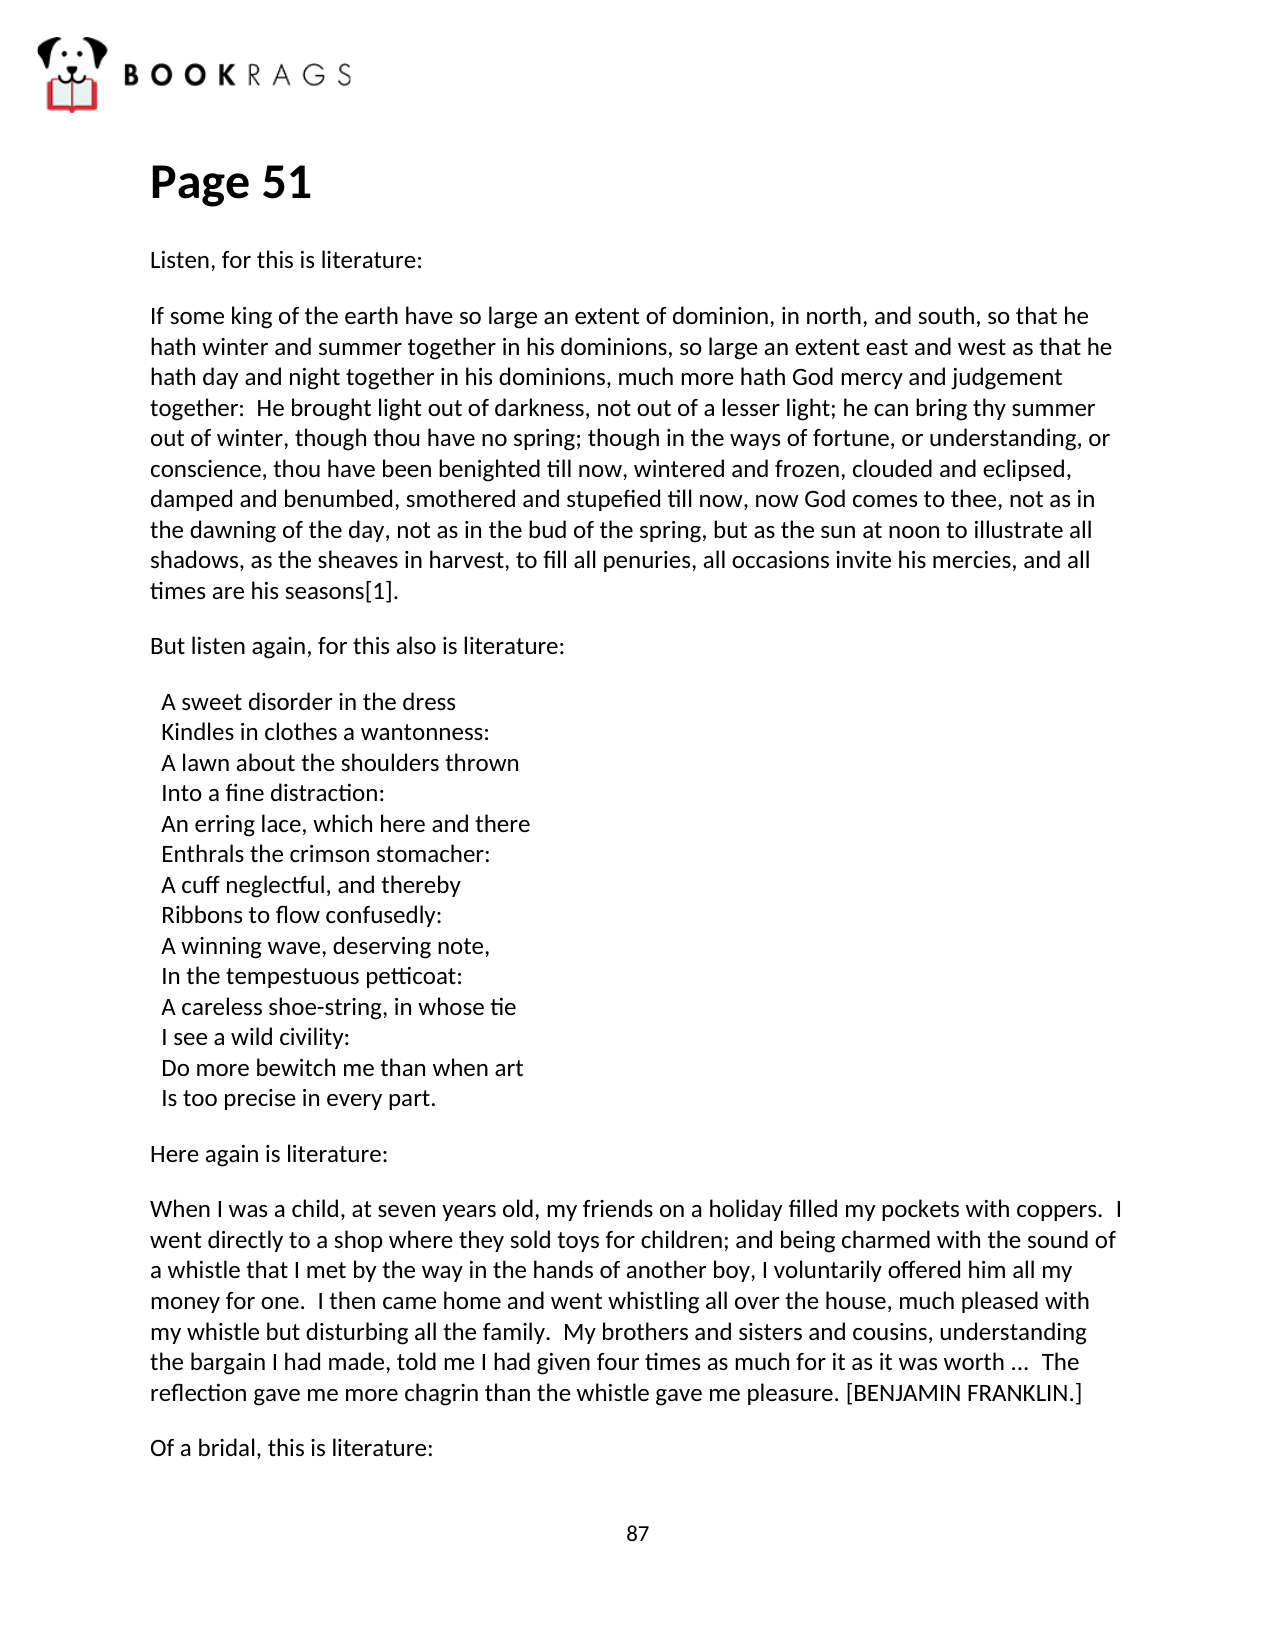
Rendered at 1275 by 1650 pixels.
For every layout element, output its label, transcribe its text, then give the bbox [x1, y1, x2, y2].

text But listen again, for this also is literature: [150, 630, 1125, 661]
text Of a bridal, this is literature: [150, 1432, 1125, 1463]
text A sweet disorder in the dress Kindles in clothes a wantonness: A lawn about the shoulders thrown Into a fine distraction: An erring lace, which here and there Enthrals the crimson stomacher: A cuff neglectful, and thereby Ribbons to flow confusedly: A winning wave, deserving note, In the tempestuous petticoat: A careless shoe-string, in whose tie I see a wild civility: Do more bewitch me than when art Is too precise in every part. [150, 686, 1125, 1113]
picture [37, 37, 351, 113]
text Listen, for this is literature: [150, 244, 1125, 275]
text If some king of the earth have so large an extent of dominion, in north, and south, so that he hath winter and summer together in his dominions, so large an extent east and west as that he hath day and night together in his dominions, much more hath God mercy and judgement together: He brought light out of darkness, not out of a lesser light; he can bring thy summer out of winter, though thou have no spring; though in the ways of fortune, or understanding, or conscience, thou have been benighted till now, wintered and frozen, clouded and eclipsed, damped and benumbed, smothered and stupefied till now, now God comes to thee, not as in the dawning of the day, not as in the bud of the spring, but as the sun at noon to illustrate all shadows, as the sheaves in harvest, to fill all penuries, all occasions invite his mercies, and all times are his seasons[1]. [150, 300, 1125, 605]
text Page 51 [150, 150, 1125, 211]
text Here again is literature: [150, 1138, 1125, 1169]
text When I was a child, at seven years old, my friends on a holiday filled my pockets with coppers. I went directly to a shop where they sold toys for children; and being charmed with the sound of a whistle that I met by the way in the hands of another boy, I voluntarily offered him all my money for one. I then came home and went whistling all over the house, much pleased with my whistle but disturbing all the family. My brothers and sisters and cousins, understanding the bargain I had made, told me I had given four times as much for it as it was worth ... The reflection gave me more chagrin than the whistle gave me pleasure. [BENJAMIN FRANKLIN.] [150, 1194, 1125, 1407]
